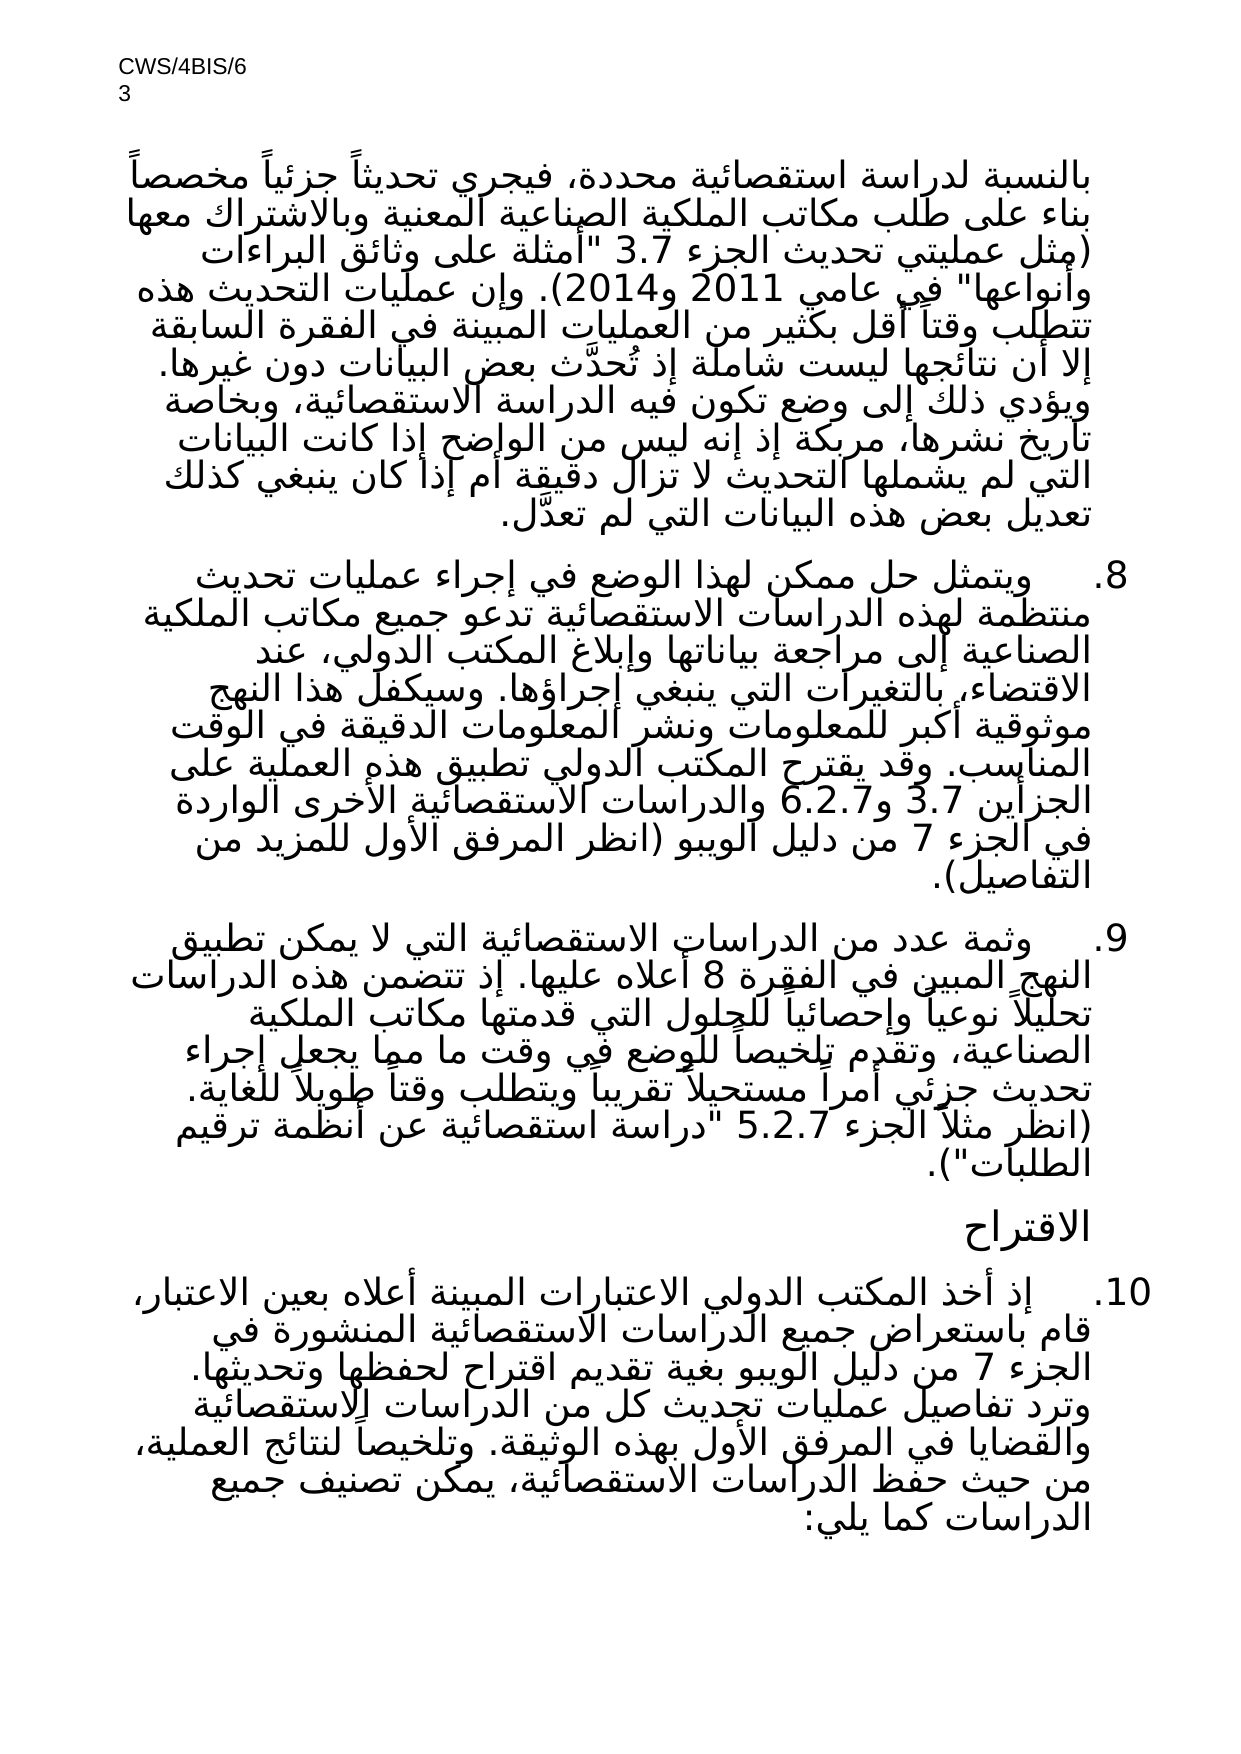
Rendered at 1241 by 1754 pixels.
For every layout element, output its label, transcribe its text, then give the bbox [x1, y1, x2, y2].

text ويتمثل حل ممكن لهذا الوضع في إجراء عمليات تحديث منتظمة لهذه الدراسات الاستقصائية تدعو جميع مكاتب الملكية الصناعية إلى مراجعة بياناتها وإبلاغ المكتب الدولي، عند الاقتضاء، بالتغيرات التي ينبغي إجراؤها. وسيكفل هذا النهج موثوقية أكبر للمعلومات ونشر المعلومات الدقيقة في الوقت المناسب. وقد يقترح المكتب الدولي تطبيق هذه العملية على الجزأين 3.7 و6.2.7 والدراسات الاستقصائية الأخرى الواردة في الجزء 7 من دليل الويبو (انظر المرفق الأول للمزيد من التفاصيل). [118, 558, 1092, 896]
subtitle الاقتراح [118, 1208, 1092, 1250]
text وثمة عدد من الدراسات الاستقصائية التي لا يمكن تطبيق النهج المبين في الفقرة 8 أعلاه عليها. إذ تتضمن هذه الدراسات تحليلاً نوعياً وإحصائياً للحلول التي قدمتها مكاتب الملكية الصناعية، وتقدم تلخيصاً للوضع في وقت ما مما يجعل إجراء تحديث جزئي أمراً مستحيلاً تقريباً ويتطلب وقتاً طويلاً للغاية. (انظر مثلاً الجزء 5.2.7 "دراسة استقصائية عن أنظمة ترقيم الطلبات"). [118, 921, 1092, 1183]
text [118, 158, 1092, 533]
text إذ أخذ المكتب الدولي الاعتبارات المبينة أعلاه بعين الاعتبار، قام باستعراض جميع الدراسات الاستقصائية المنشورة في الجزء 7 من دليل الويبو بغية تقديم اقتراح لحفظها وتحديثها. وترد تفاصيل عمليات تحديث كل من الدراسات الاستقصائية والقضايا في المرفق الأول بهذه الوثيقة. وتلخيصاً لنتائج العملية، من حيث حفظ الدراسات الاستقصائية، يمكن تصنيف جميع الدراسات كما يلي: [118, 1275, 1092, 1538]
